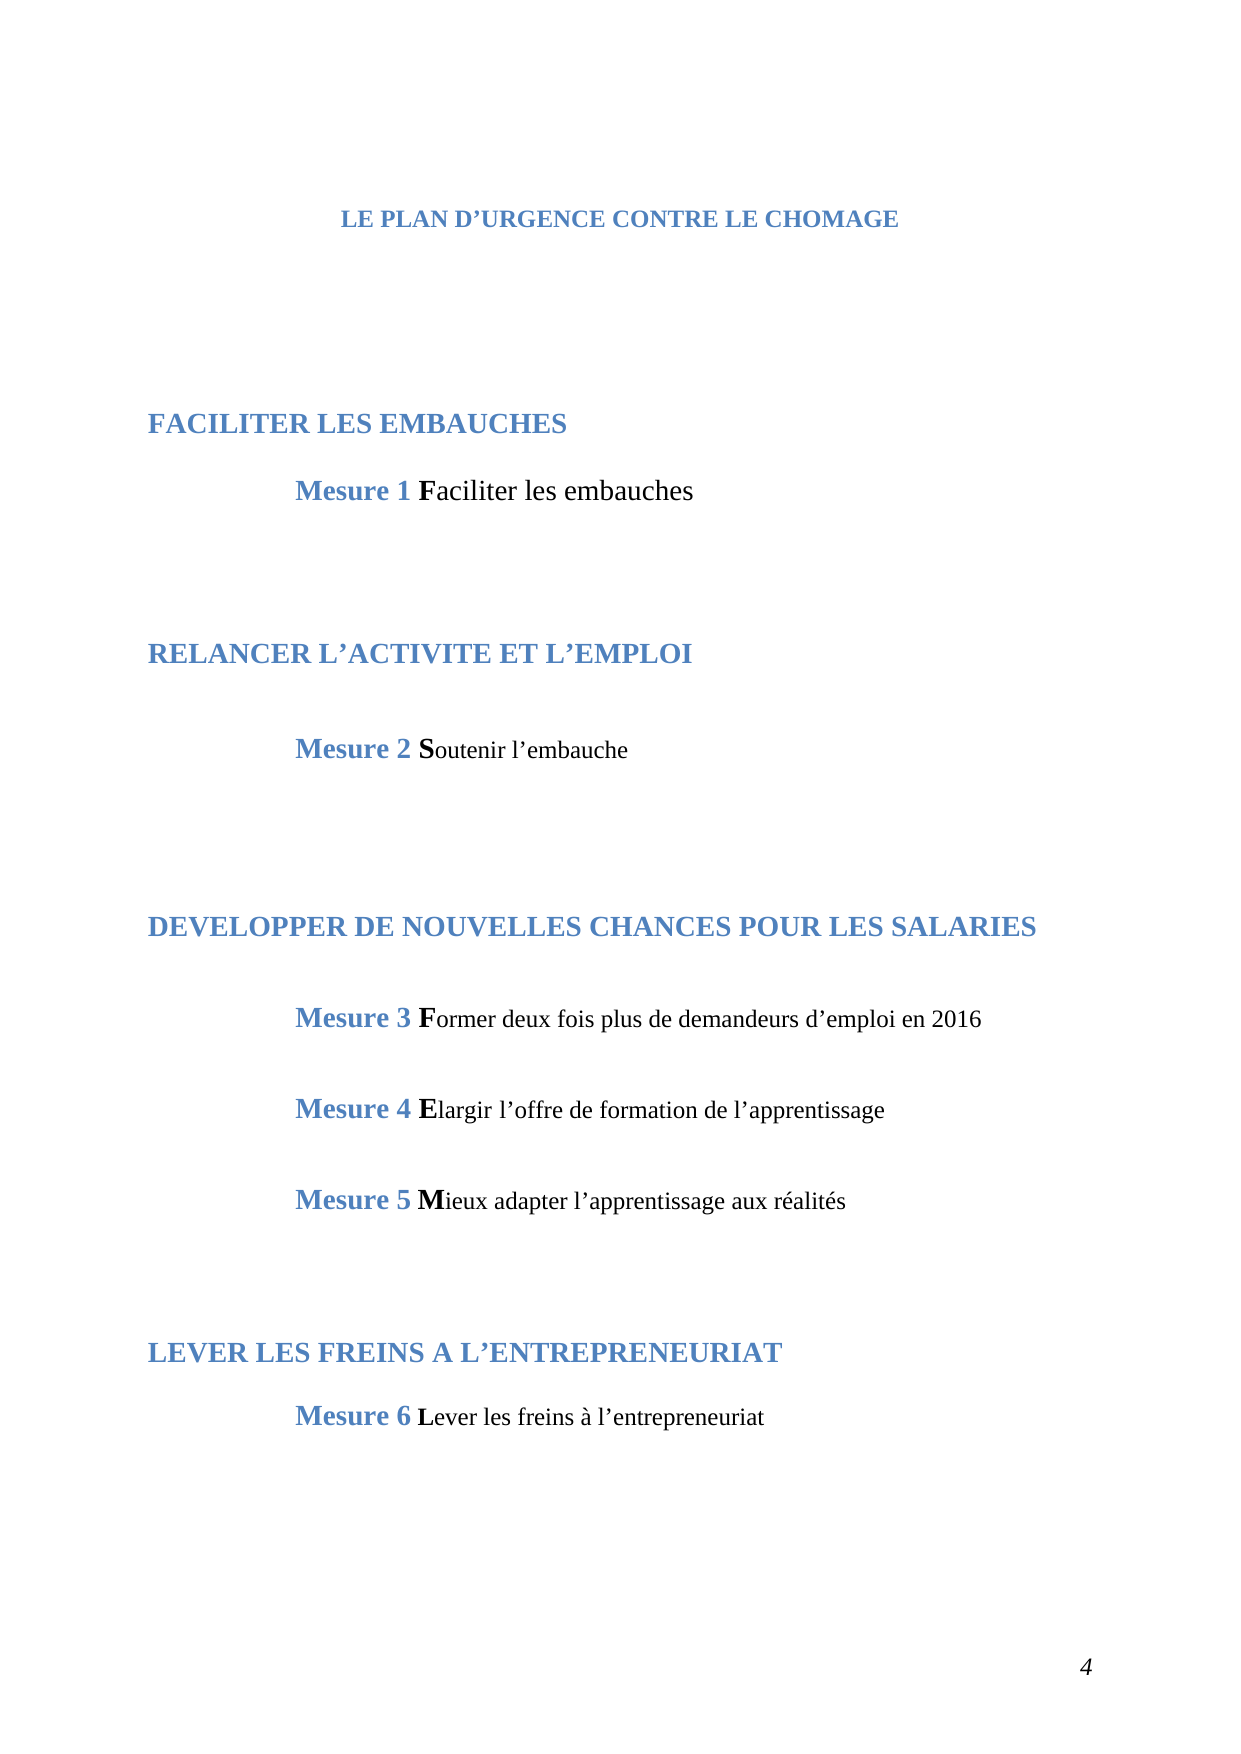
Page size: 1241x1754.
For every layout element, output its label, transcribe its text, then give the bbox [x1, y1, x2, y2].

text LEVER LES FREINS A L’ENTREPRENEURIAT [148, 1335, 1093, 1369]
text Mesure 6 Lever les freins à l’entrepreneuriat [221, 1398, 1093, 1431]
text Mesure 1 Faciliter les embauches [295, 473, 1093, 506]
text Mesure 5 Mieux adapter l’apprentissage aux réalités [221, 1182, 1093, 1216]
text Mesure 3 Former deux fois plus de demandeurs d’emploi en 2016 [221, 1000, 1093, 1033]
text DEVELOPPER DE NOUVELLES CHANCES POUR LES SALARIES [148, 909, 1093, 942]
text Mesure 2 Soutenir l’embauche [221, 732, 1093, 765]
text RELANCER L’ACTIVITE ET L’EMPLOI [148, 636, 1093, 669]
text LE PLAN D’URGENCE CONTRE LE CHOMAGE [148, 204, 1093, 233]
text FACILITER LES EMBAUCHES [148, 406, 1093, 439]
text Mesure 4 Elargir l’offre de formation de l’apprentissage [221, 1091, 1093, 1124]
